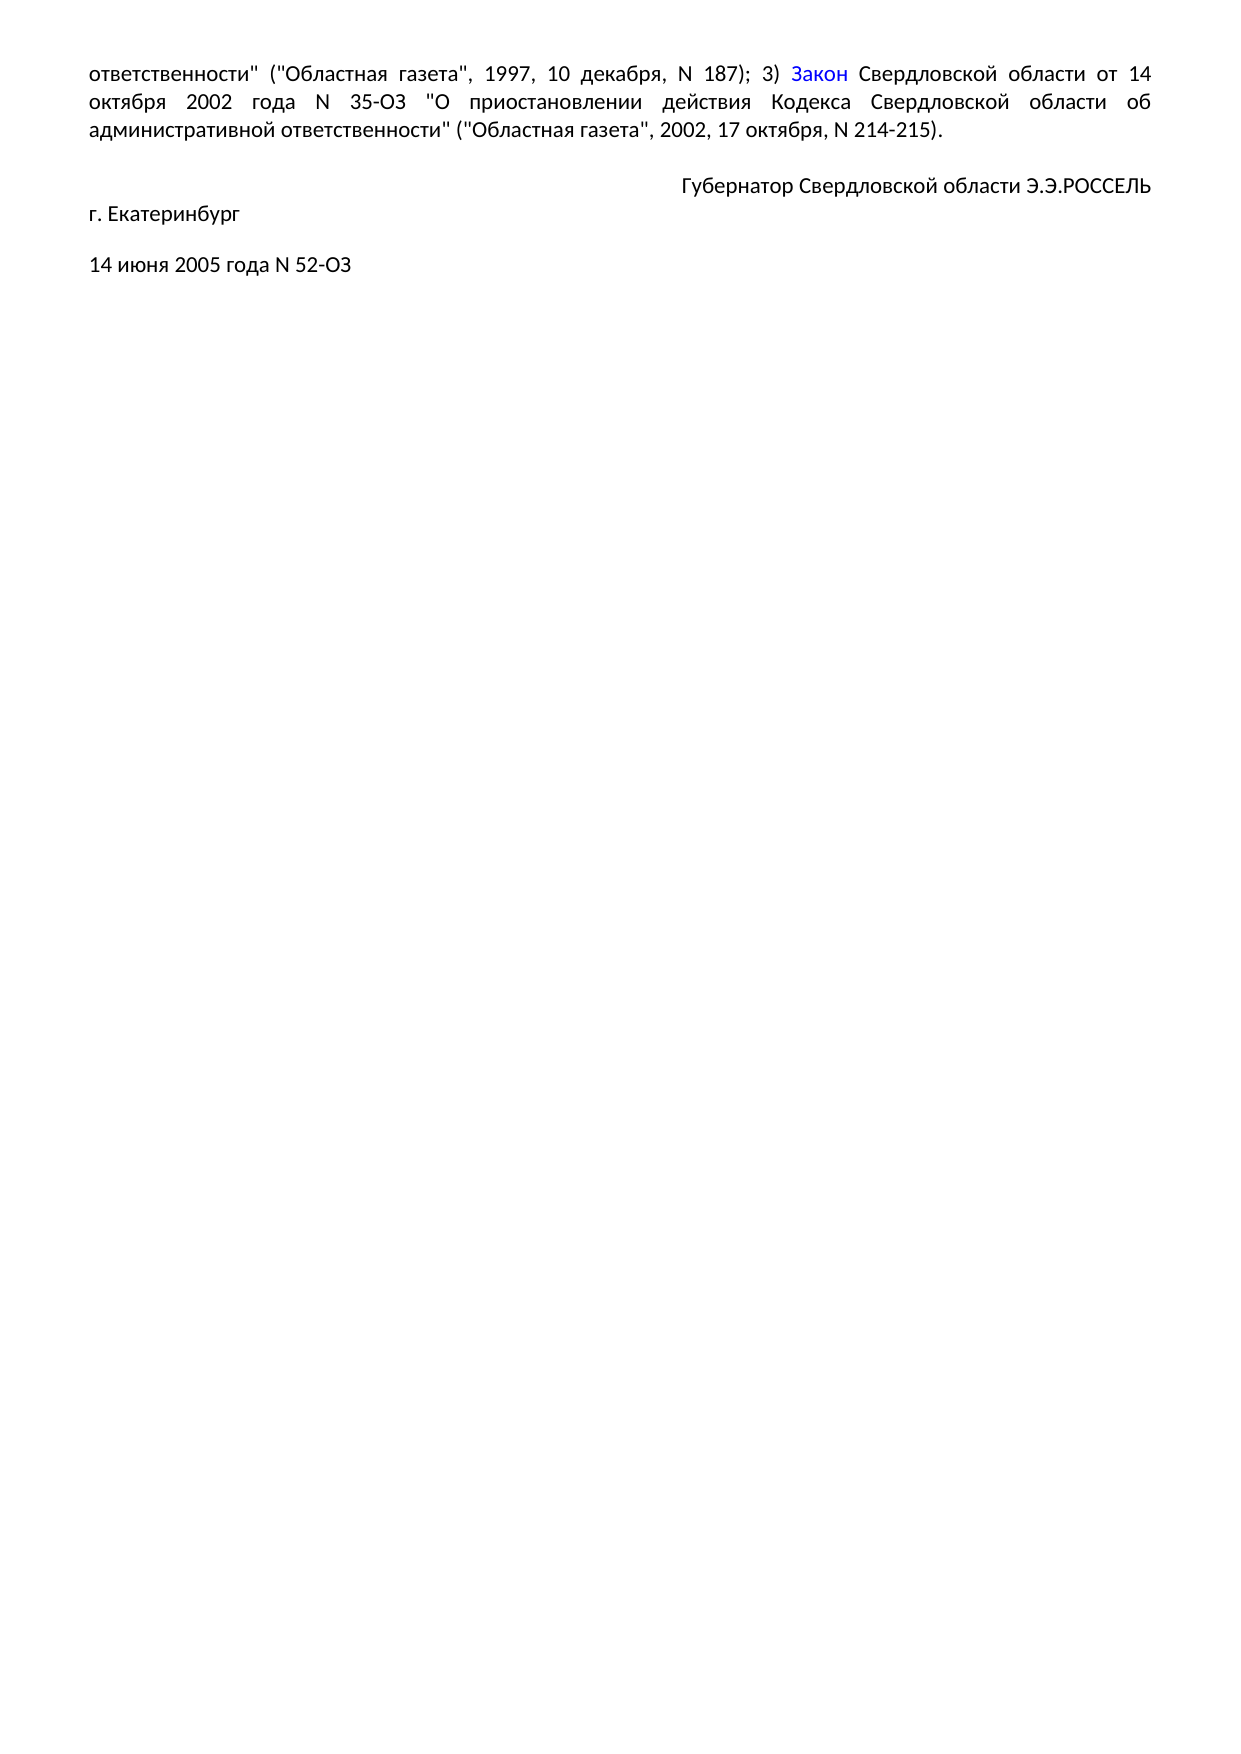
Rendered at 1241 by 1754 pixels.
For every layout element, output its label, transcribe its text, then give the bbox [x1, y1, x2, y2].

text 14 июня 2005 года N 52-ОЗ [89, 250, 1152, 278]
text Губернатор Свердловской области Э.Э.РОССЕЛЬ [89, 171, 1152, 199]
text г. Екатеринбург [89, 199, 1152, 227]
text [89, 59, 1152, 143]
